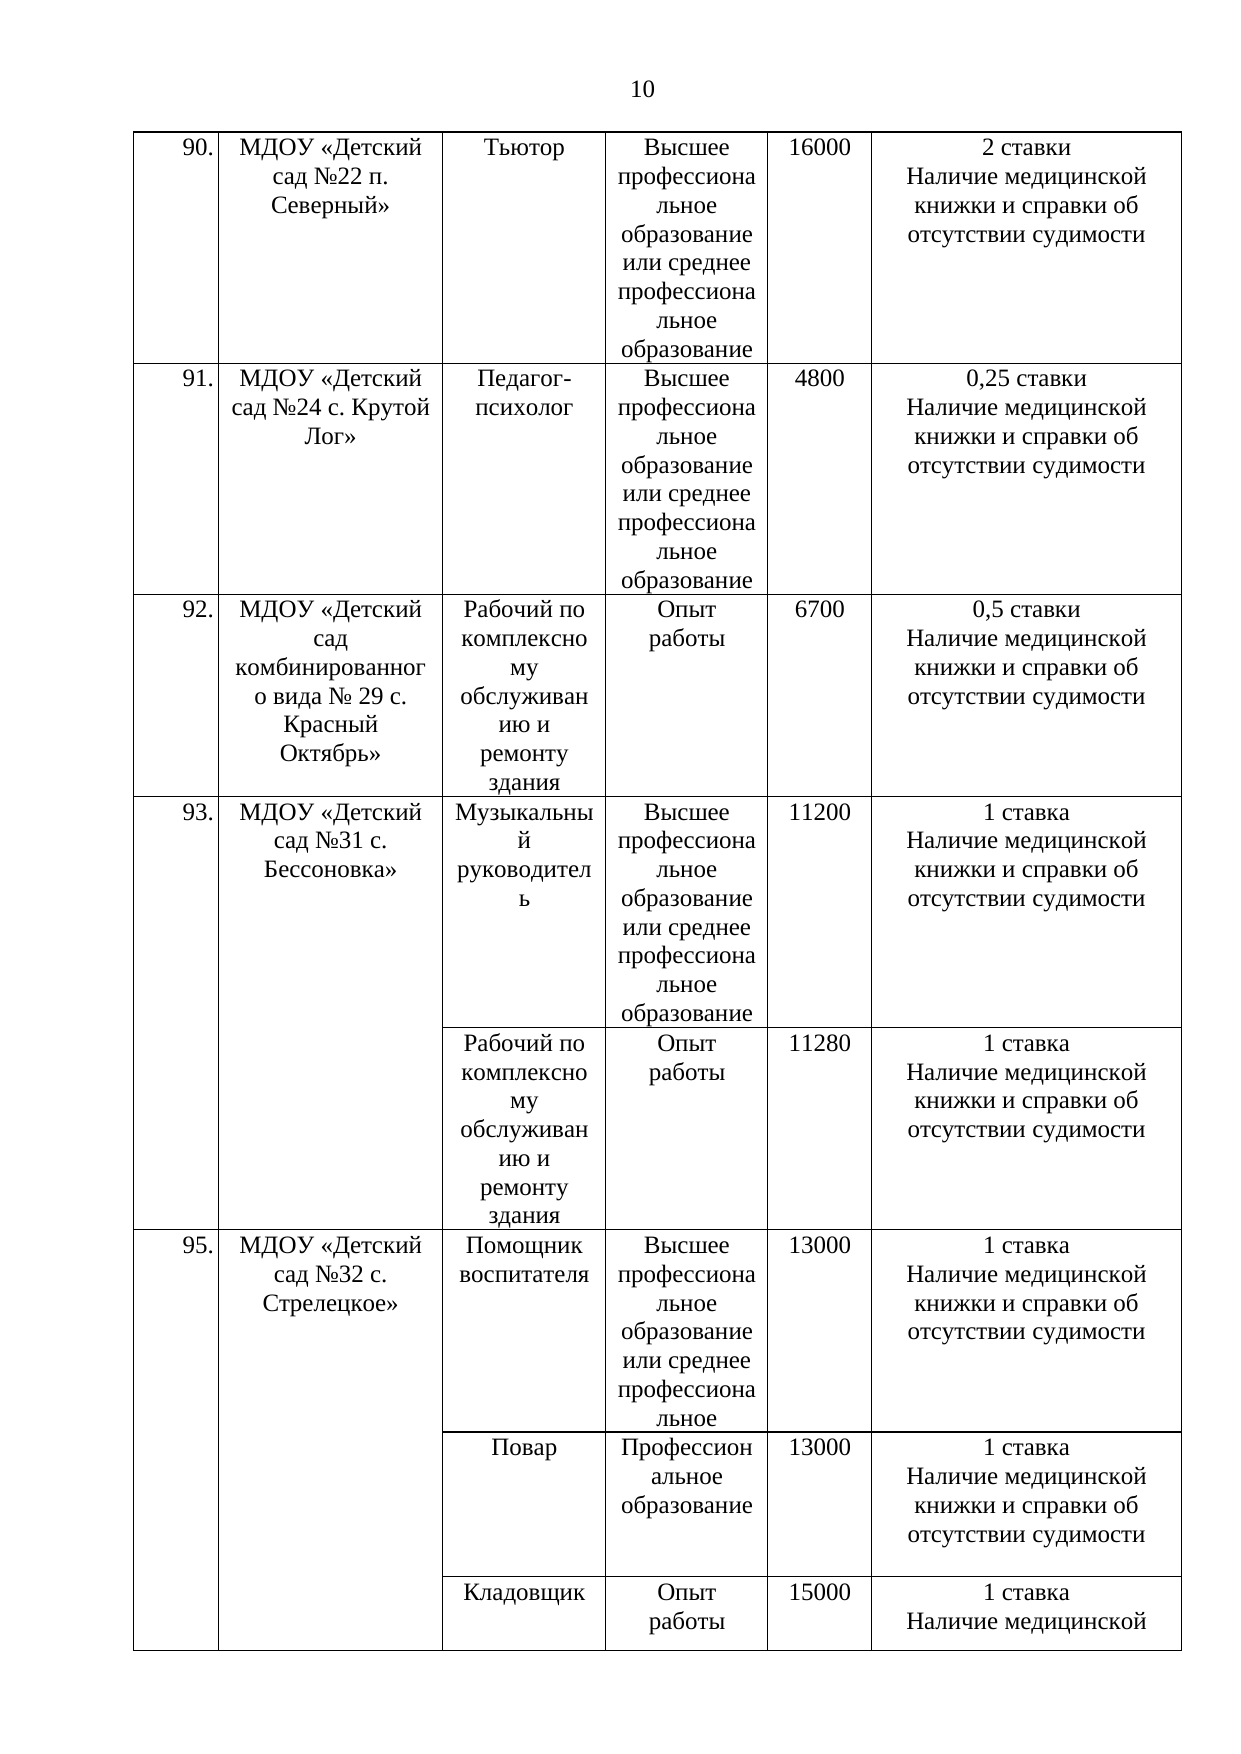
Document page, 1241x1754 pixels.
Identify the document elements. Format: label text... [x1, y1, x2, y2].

table_cell 11280 [768, 1028, 871, 1229]
table_cell 1 ставка Наличие медицинской книжки и справки об отсутствии судимости [872, 797, 1181, 1027]
table_cell Помощник воспитателя [443, 1230, 605, 1431]
table_cell Рабочий по комплексному обслуживанию и ремонту здания [443, 1028, 605, 1229]
table_cell Высшее профессиональное образование или среднее профессиональное образование [606, 797, 767, 1027]
table_cell МДОУ «Детский сад комбинированного вида № 29 с. Красный Октябрь» [219, 595, 442, 796]
table_cell Опыт работы [606, 595, 767, 796]
table_cell 11200 [768, 797, 871, 1027]
table_cell 15000 [768, 1577, 871, 1649]
table_cell МДОУ «Детский сад №24 с. Крутой Лог» [219, 364, 442, 593]
table_cell 13000 [768, 1433, 871, 1576]
table_cell 1 ставка Наличие медицинской книжки и справки об отсутствии судимости [872, 1028, 1181, 1229]
table_cell 6700 [768, 595, 871, 796]
table_cell МДОУ «Детский сад №31 с. Бессоновка» [219, 797, 442, 1229]
table_cell [134, 797, 218, 1229]
table_cell МДОУ «Детский сад №32 с. Стрелецкое» [219, 1230, 442, 1649]
table_cell Профессиональное образование [606, 1433, 767, 1576]
table_cell Педагог-психолог [443, 364, 605, 593]
table_cell МДОУ «Детский сад №22 п. Северный» [219, 133, 442, 362]
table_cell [872, 1577, 1181, 1649]
table_cell 0,5 ставки Наличие медицинской книжки и справки об отсутствии судимости [872, 595, 1181, 796]
table_cell Рабочий по комплексному обслуживанию и ремонту здания [443, 595, 605, 796]
table_cell [134, 1230, 218, 1649]
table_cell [606, 133, 767, 362]
table_cell [134, 364, 218, 593]
table_cell 16000 [768, 133, 871, 362]
table_cell Кладовщик [443, 1577, 605, 1649]
table_cell 0,25 ставки Наличие медицинской книжки и справки об отсутствии судимости [872, 364, 1181, 593]
table_cell Повар [443, 1433, 605, 1576]
table_cell Высшее профессиональное образование или среднее профессиональное [606, 1230, 767, 1431]
table_cell Тьютор [443, 133, 605, 362]
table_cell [872, 1433, 1181, 1576]
table_cell [134, 133, 218, 362]
table_cell 1 ставка Наличие медицинской книжки и справки об отсутствии судимости [872, 1230, 1181, 1431]
table_cell Высшее профессиональное образование или среднее профессиональное образование [606, 364, 767, 593]
table_cell [134, 595, 218, 796]
table_cell Музыкальный руководитель [443, 797, 605, 1027]
table_cell Опыт работы [606, 1577, 767, 1649]
table_cell 13000 [768, 1230, 871, 1431]
table_cell 2 ставки Наличие медицинской книжки и справки об отсутствии судимости [872, 133, 1181, 362]
table_cell Опыт работы [606, 1028, 767, 1229]
table_cell 4800 [768, 364, 871, 593]
